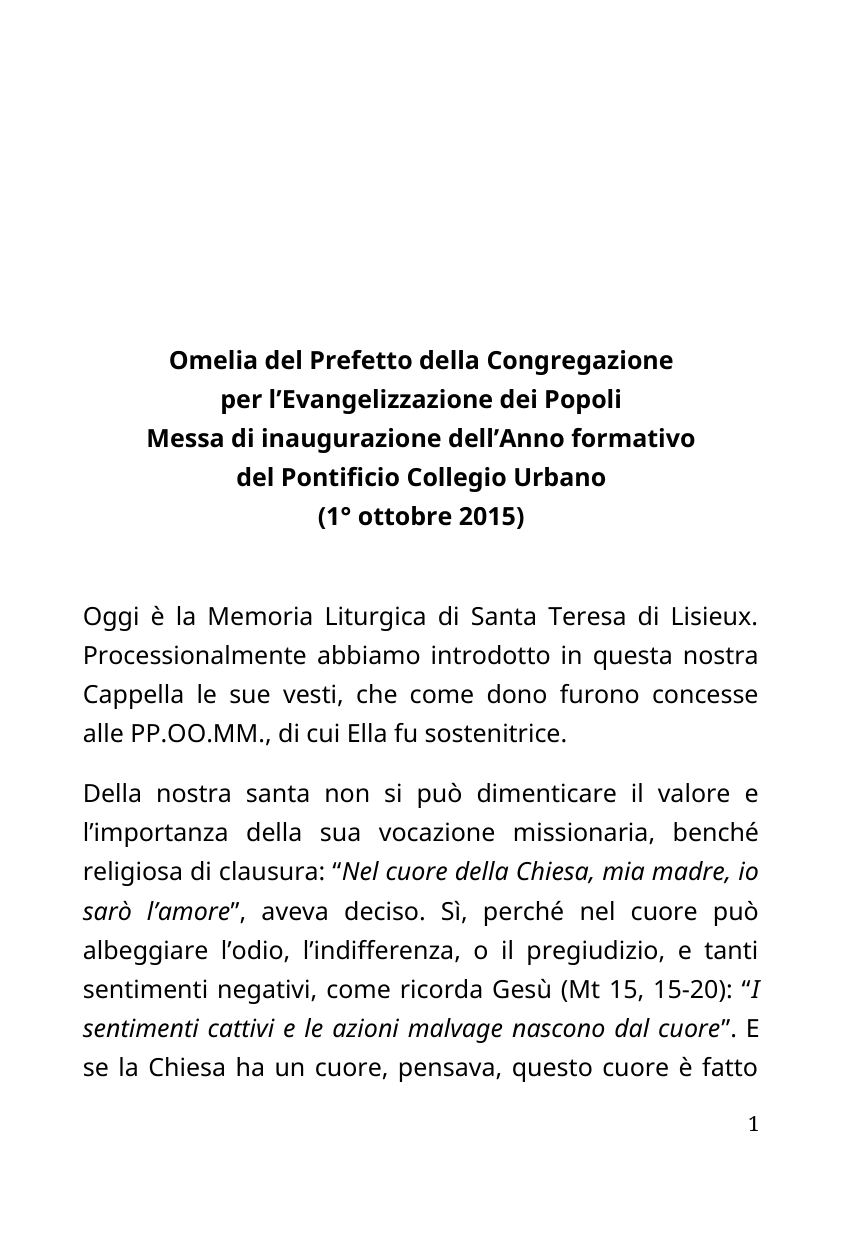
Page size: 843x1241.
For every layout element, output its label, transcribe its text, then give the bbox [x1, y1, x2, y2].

text Oggi è la Memoria Liturgica di Santa Teresa di Lisieux. Processionalmente abbiamo introdotto in questa nostra Cappella le sue vesti, che come dono furono concesse alle PP.OO.MM., di cui Ella fu sostenitrice. [83, 598, 759, 750]
text per l’Evangelizzazione dei Popoli [83, 382, 759, 416]
text Messa di inaugurazione dell’Anno formativo [83, 421, 759, 455]
text Omelia del Prefetto della Congregazione [83, 342, 759, 376]
text (1° ottobre 2015) [83, 499, 759, 533]
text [83, 776, 759, 1084]
text del Pontificio Collegio Urbano [83, 460, 759, 494]
